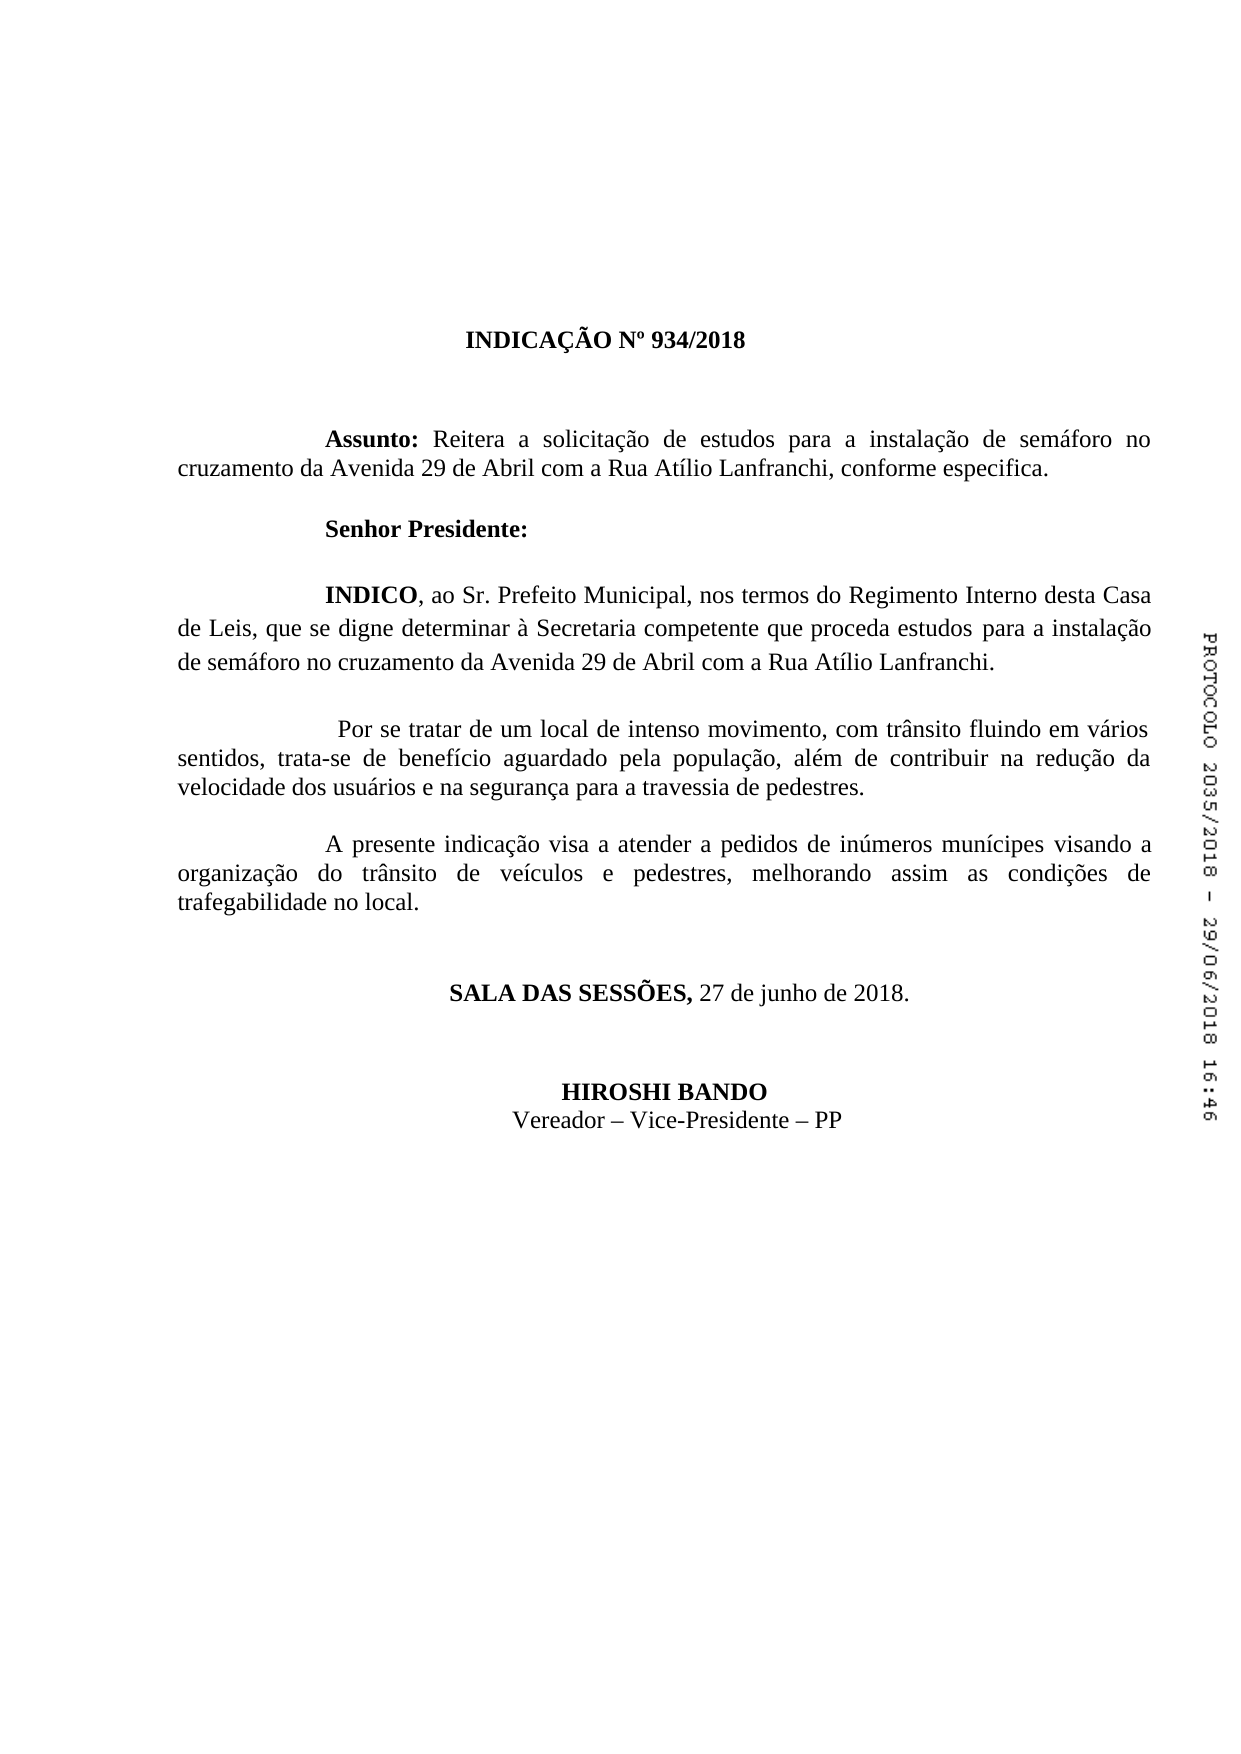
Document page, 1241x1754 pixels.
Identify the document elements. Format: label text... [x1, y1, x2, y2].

text Por se tratar de um local de intenso movimento, com trânsito fluindo em vários sentidos, trata-se de benefício aguardado pela população, além de contribuir na redução da velocidade dos usuários e na segurança para a travessia de pedestres. [177, 714, 1152, 801]
text A presente indicação visa a atender a pedidos de inúmeros munícipes visando a organização do trânsito de veículos e pedestres, melhorando assim as condições de trafegabilidade no local. [177, 829, 1152, 916]
text HIROSHI BANDO [177, 1077, 1152, 1105]
text INDICAÇÃO Nº 934/2018 [177, 325, 1034, 354]
picture [1177, 629, 1241, 1125]
text INDICO, ao Sr. Prefeito Municipal, nos termos do Regimento Interno desta Casa de Leis, que se digne determinar à Secretaria competente que proceda estudos para a instalação de semáforo no cruzamento da Avenida 29 de Abril com a Rua Atílio Lanfranchi. [177, 581, 1152, 675]
text Vereador – Vice-Presidente – PP [177, 1105, 1152, 1134]
text SALA DAS SESSÕES, 27 de junho de 2018. [177, 978, 1034, 1006]
text Senhor Presidente: [177, 514, 1034, 543]
text Assunto: Reitera a solicitação de estudos para a instalação de semáforo no cruzamento da Avenida 29 de Abril com a Rua Atílio Lanfranchi, conforme especifica. [177, 424, 1152, 481]
